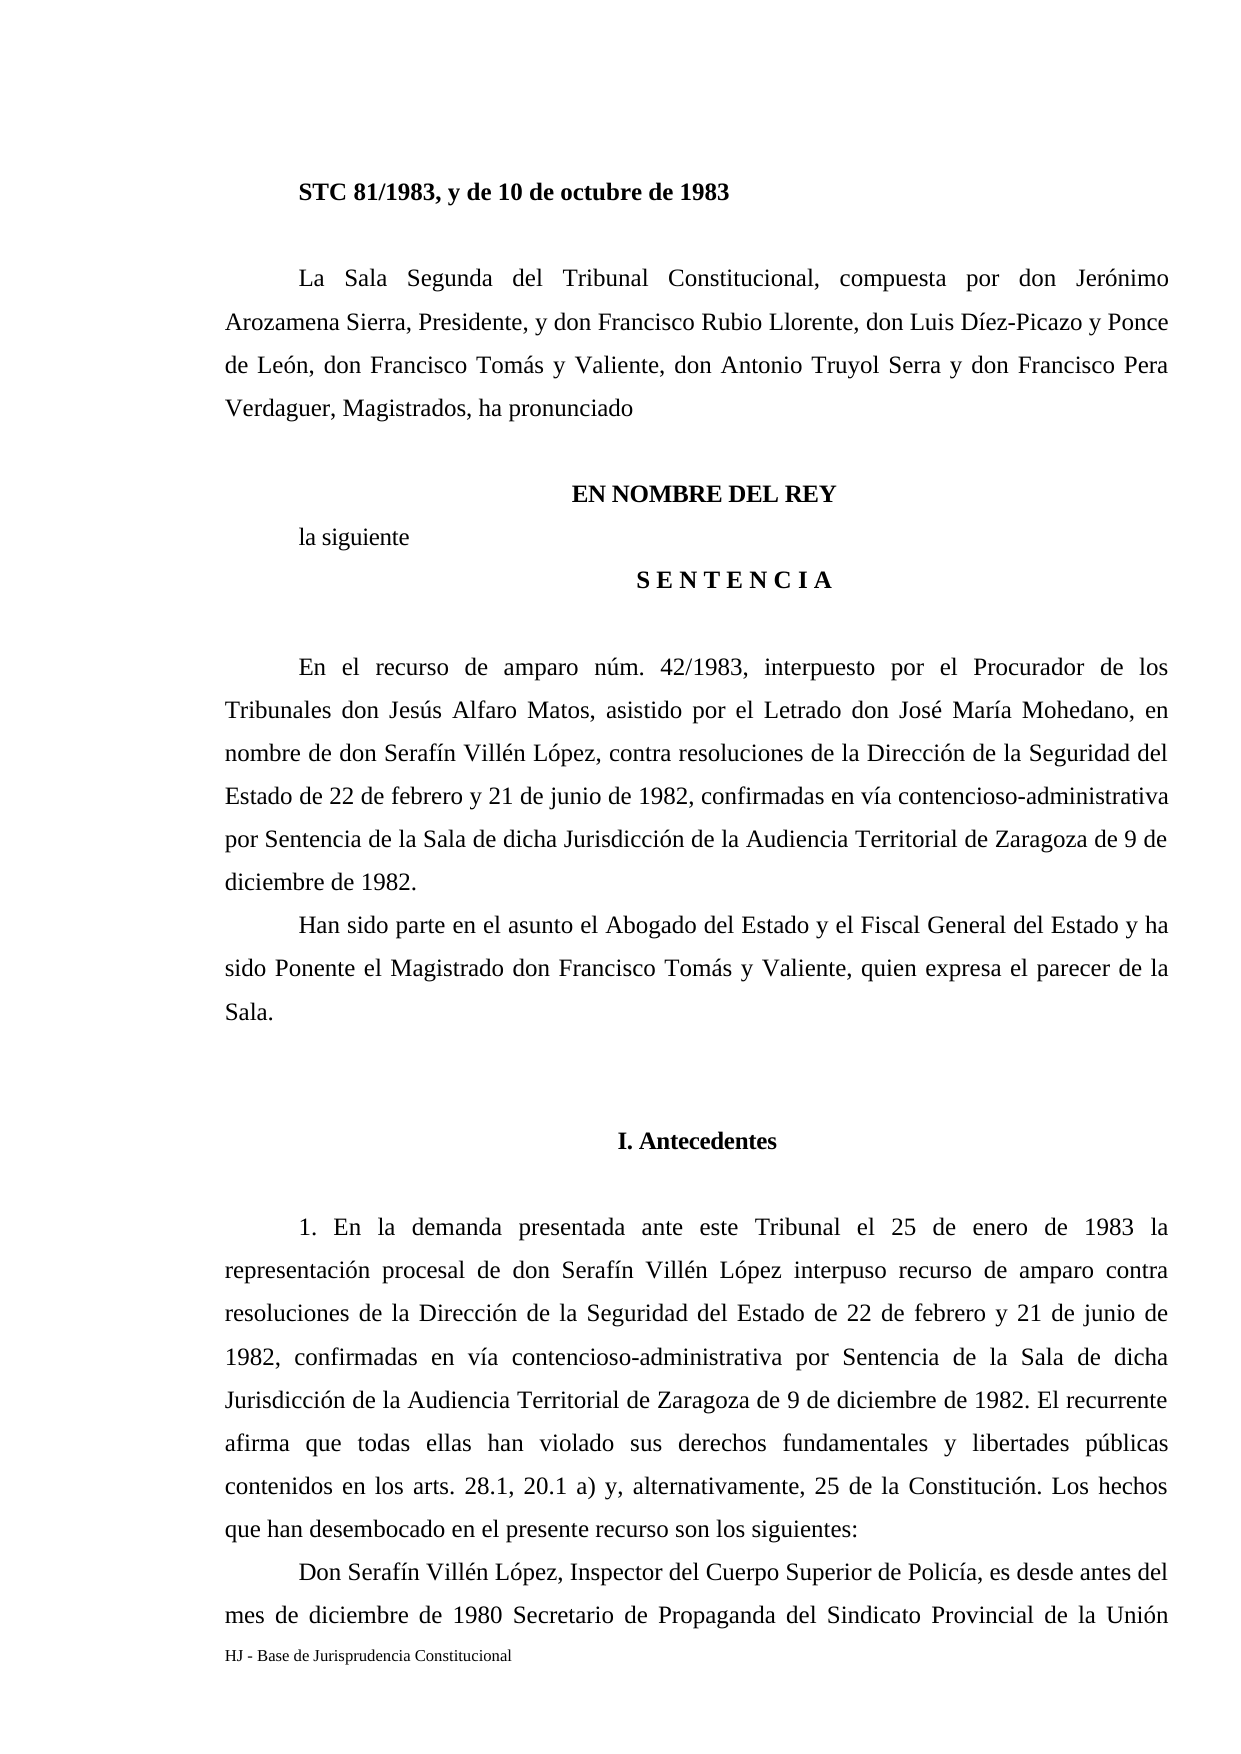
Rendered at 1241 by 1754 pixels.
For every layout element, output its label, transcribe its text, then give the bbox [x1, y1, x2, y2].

text EN NOMBRE DEL REY [224, 479, 1110, 508]
text STC 81/1983, y de 10 de octubre de 1983 [224, 177, 1169, 206]
text I. Antecedentes [224, 1126, 1169, 1155]
text 1. En la demanda presentada ante este Tribunal el 25 de enero de 1983 la representación procesal de don Serafín Villén López interpuso recurso de amparo contra resoluciones de la Dirección de la Seguridad del Estado de 22 de febrero y 21 de junio de 1982, confirmadas en vía contencioso-administrativa por Sentencia de la Sala de dicha Jurisdicción de la Audiencia Territorial de Zaragoza de 9 de diciembre de 1982. El recurrente afirma que todas ellas han violado sus derechos fundamentales y libertades públicas contenidos en los arts. 28.1, 20.1 a) y, alternativamente, 25 de la Constitución. Los hechos que han desembocado en el presente recurso son los siguientes: [224, 1212, 1169, 1543]
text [224, 1557, 1169, 1629]
text En el recurso de amparo núm. 42/1983, interpuesto por el Procurador de los Tribunales don Jesús Alfaro Matos, asistido por el Letrado don José María Mohedano, en nombre de don Serafín Villén López, contra resoluciones de la Dirección de la Seguridad del Estado de 22 de febrero y 21 de junio de 1982, confirmadas en vía contencioso-administrativa por Sentencia de la Sala de dicha Jurisdicción de la Audiencia Territorial de Zaragoza de 9 de diciembre de 1982. [224, 652, 1169, 896]
text la siguiente [224, 522, 1110, 551]
text Han sido parte en el asunto el Abogado del Estado y el Fiscal General del Estado y ha sido Ponente el Magistrado don Francisco Tomás y Valiente, quien expresa el parecer de la Sala. [224, 910, 1169, 1025]
text La Sala Segunda del Tribunal Constitucional, compuesta por don Jerónimo Arozamena Sierra, Presidente, y don Francisco Rubio Llorente, don Luis Díez-Picazo y Ponce de León, don Francisco Tomás y Valiente, don Antonio Truyol Serra y don Francisco Pera Verdaguer, Magistrados, ha pronunciado [224, 263, 1169, 422]
text S E N T E N C I A [224, 565, 1169, 594]
